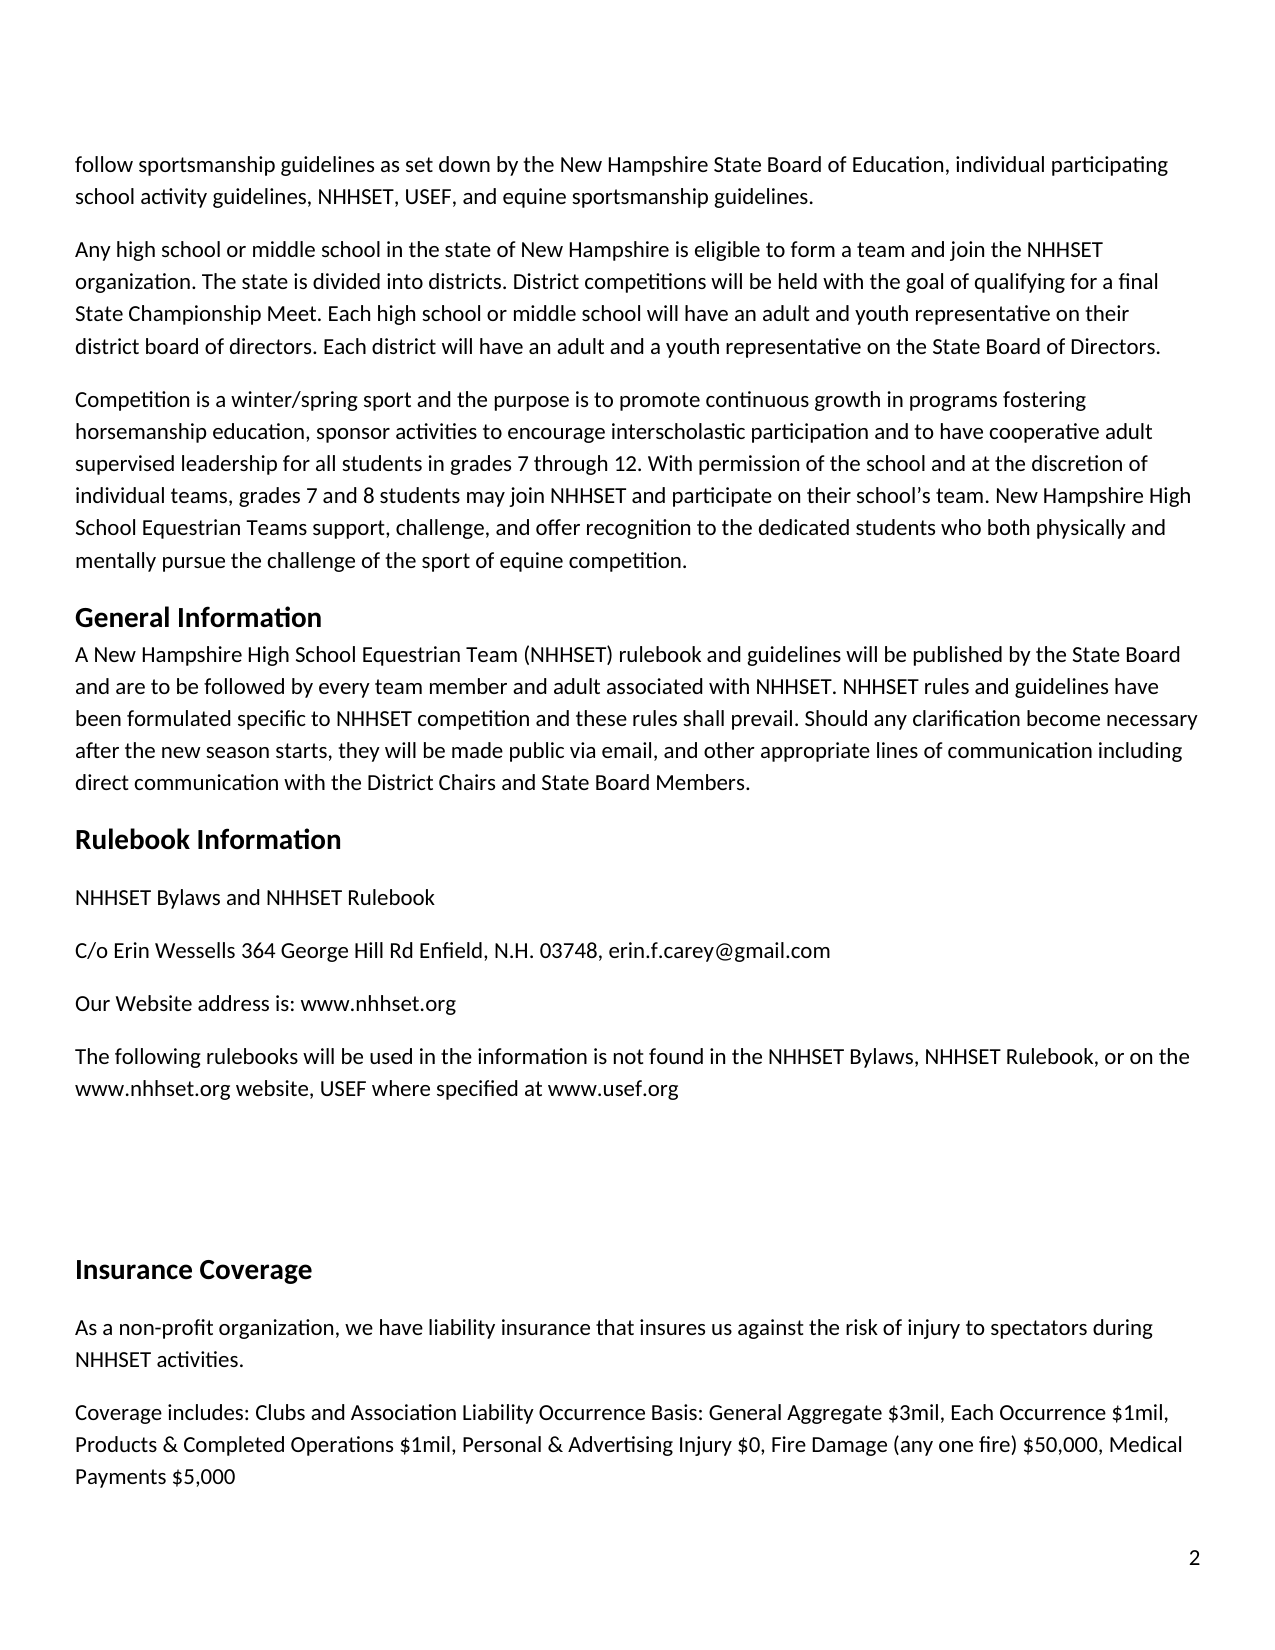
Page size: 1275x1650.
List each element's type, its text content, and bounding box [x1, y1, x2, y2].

text Our Website address is: www.nhhset.org [75, 989, 1200, 1017]
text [75, 150, 1200, 210]
text General Information [75, 599, 1200, 634]
text Any high school or middle school in the state of New Hampshire is eligible to form a team and join the NHHSET organization. The state is divided into districts. District competitions will be held with the goal of qualifying for a final State Championship Meet. Each high school or middle school will have an adult and youth representative on their district board of directors. Each district will have an adult and a youth representative on the State Board of Directors. [75, 235, 1200, 360]
text Rulebook Information [75, 821, 1200, 857]
text Insurance Coverage [75, 1251, 1200, 1287]
text C/o Erin Wessells 364 George Hill Rd Enfield, N.H. 03748, erin.f.carey@gmail.com [75, 936, 1200, 964]
text As a non-profit organization, we have liability insurance that insures us against the risk of injury to spectators during NHHSET activities. [75, 1313, 1200, 1373]
text The following rulebooks will be used in the information is not found in the NHHSET Bylaws, NHHSET Rulebook, or on the www.nhhset.org website, USEF where specified at www.usef.org [75, 1042, 1200, 1102]
text Competition is a winter/spring sport and the purpose is to promote continuous growth in programs fostering horsemanship education, sponsor activities to encourage interscholastic participation and to have cooperative adult supervised leadership for all students in grades 7 through 12. With permission of the school and at the discretion of individual teams, grades 7 and 8 students may join NHHSET and participate on their school’s team. New Hampshire High School Equestrian Teams support, challenge, and offer recognition to the dedicated students who both physically and mentally pursue the challenge of the sport of equine competition. [75, 385, 1200, 574]
text A New Hampshire High School Equestrian Team (NHHSET) rulebook and guidelines will be published by the State Board and are to be followed by every team member and adult associated with NHHSET. NHHSET rules and guidelines have been formulated specific to NHHSET competition and these rules shall prevail. Should any clarification become necessary after the new season starts, they will be made public via email, and other appropriate lines of communication including direct communication with the District Chairs and State Board Members. [75, 640, 1200, 796]
text NHHSET Bylaws and NHHSET Rulebook [75, 883, 1200, 911]
text Coverage includes: Clubs and Association Liability Occurrence Basis: General Aggregate $3mil, Each Occurrence $1mil, Products & Completed Operations $1mil, Personal & Advertising Injury $0, Fire Damage (any one fire) $50,000, Medical Payments $5,000 [75, 1398, 1200, 1490]
